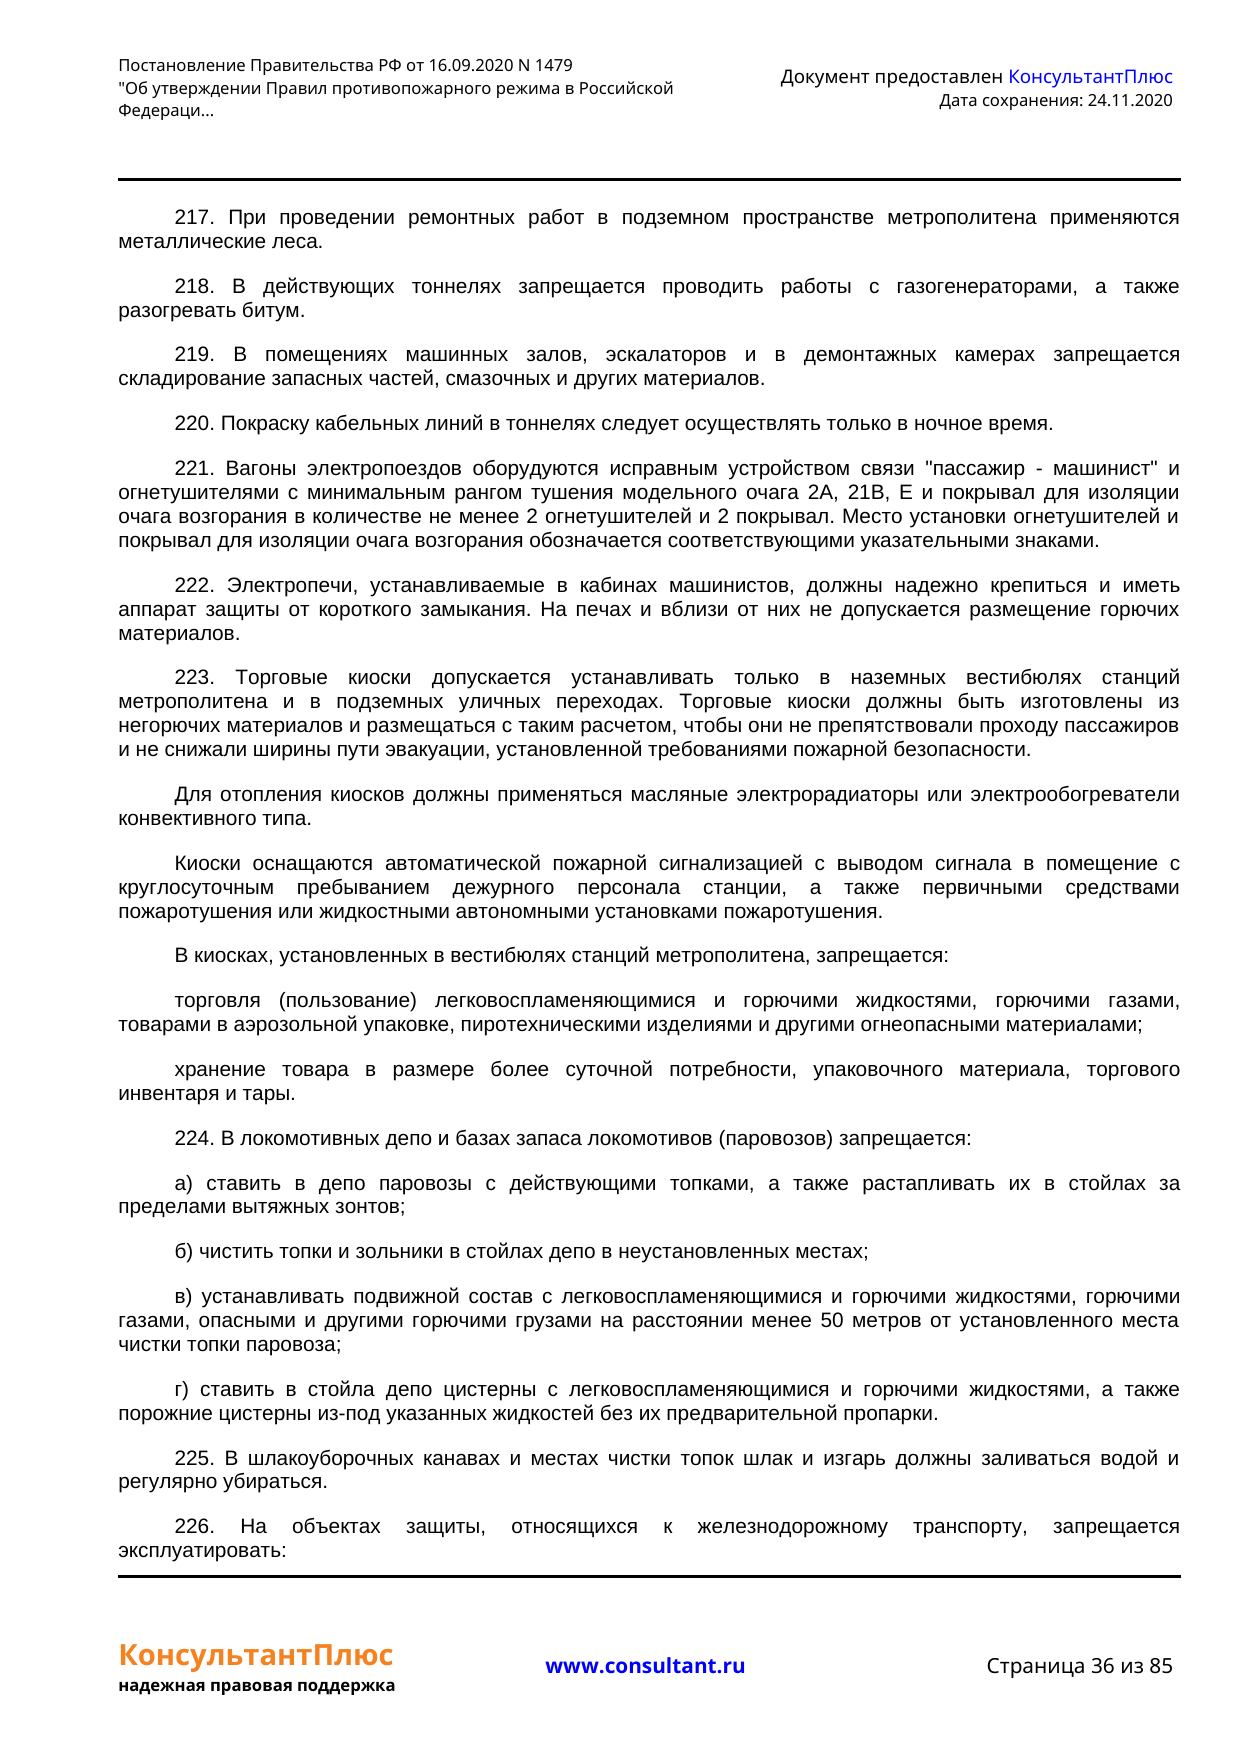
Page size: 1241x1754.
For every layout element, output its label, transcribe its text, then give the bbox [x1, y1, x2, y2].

text В киосках, установленных в вестибюлях станций метрополитена, запрещается: [118, 943, 1181, 967]
text хранение товара в размере более суточной потребности, упаковочного материала, торгового инвентаря и тары. [118, 1057, 1181, 1105]
text а) ставить в депо паровозы с действующими топками, а также растапливать их в стойлах за пределами вытяжных зонтов; [118, 1170, 1181, 1218]
text 223. Торговые киоски допускается устанавливать только в наземных вестибюлях станций метрополитена и в подземных уличных переходах. Торговые киоски должны быть изготовлены из негорючих материалов и размещаться с таким расчетом, чтобы они не препятствовали проходу пассажиров и не снижали ширины пути эвакуации, установленной требованиями пожарной безопасности. [118, 665, 1181, 761]
text 222. Электропечи, устанавливаемые в кабинах машинистов, должны надежно крепиться и иметь аппарат защиты от короткого замыкания. На печах и вблизи от них не допускается размещение горючих материалов. [118, 572, 1181, 644]
text 218. В действующих тоннелях запрещается проводить работы с газогенераторами, а также разогревать битум. [118, 273, 1181, 321]
text 225. В шлакоуборочных канавах и местах чистки топок шлак и изгарь должны заливаться водой и регулярно убираться. [118, 1445, 1181, 1493]
text в) устанавливать подвижной состав с легковоспламеняющимися и горючими жидкостями, горючими газами, опасными и другими горючими грузами на расстоянии менее 50 метров от установленного места чистки топки паровоза; [118, 1284, 1181, 1356]
text 221. Вагоны электропоездов оборудуются исправным устройством связи "пассажир - машинист" и огнетушителями с минимальным рангом тушения модельного очага 2A, 21B, E и покрывал для изоляции очага возгорания в количестве не менее 2 огнетушителей и 2 покрывал. Место установки огнетушителей и покрывал для изоляции очага возгорания обозначается соответствующими указательными знаками. [118, 456, 1181, 552]
text Для отопления киосков должны применяться масляные электрорадиаторы или электрообогреватели конвективного типа. [118, 782, 1181, 830]
text 226. На объектах защиты, относящихся к железнодорожному транспорту, запрещается эксплуатировать: [118, 1514, 1181, 1562]
text торговля (пользование) легковоспламеняющимися и горючими жидкостями, горючими газами, товарами в аэрозольной упаковке, пиротехническими изделиями и другими огнеопасными материалами; [118, 988, 1181, 1036]
text 219. В помещениях машинных залов, эскалаторов и в демонтажных камерах запрещается складирование запасных частей, смазочных и других материалов. [118, 342, 1181, 390]
text 224. В локомотивных депо и базах запаса локомотивов (паровозов) запрещается: [118, 1126, 1181, 1149]
text б) чистить топки и зольники в стойлах депо в неустановленных местах; [118, 1239, 1181, 1263]
text Киоски оснащаются автоматической пожарной сигнализацией с выводом сигнала в помещение с круглосуточным пребыванием дежурного персонала станции, а также первичными средствами пожаротушения или жидкостными автономными установками пожаротушения. [118, 851, 1181, 922]
text 217. При проведении ремонтных работ в подземном пространстве метрополитена применяются металлические леса. [118, 205, 1181, 253]
text 220. Покраску кабельных линий в тоннелях следует осуществлять только в ночное время. [118, 411, 1181, 435]
text г) ставить в стойла депо цистерны с легковоспламеняющимися и горючими жидкостями, а также порожние цистерны из-под указанных жидкостей без их предварительной пропарки. [118, 1377, 1181, 1424]
